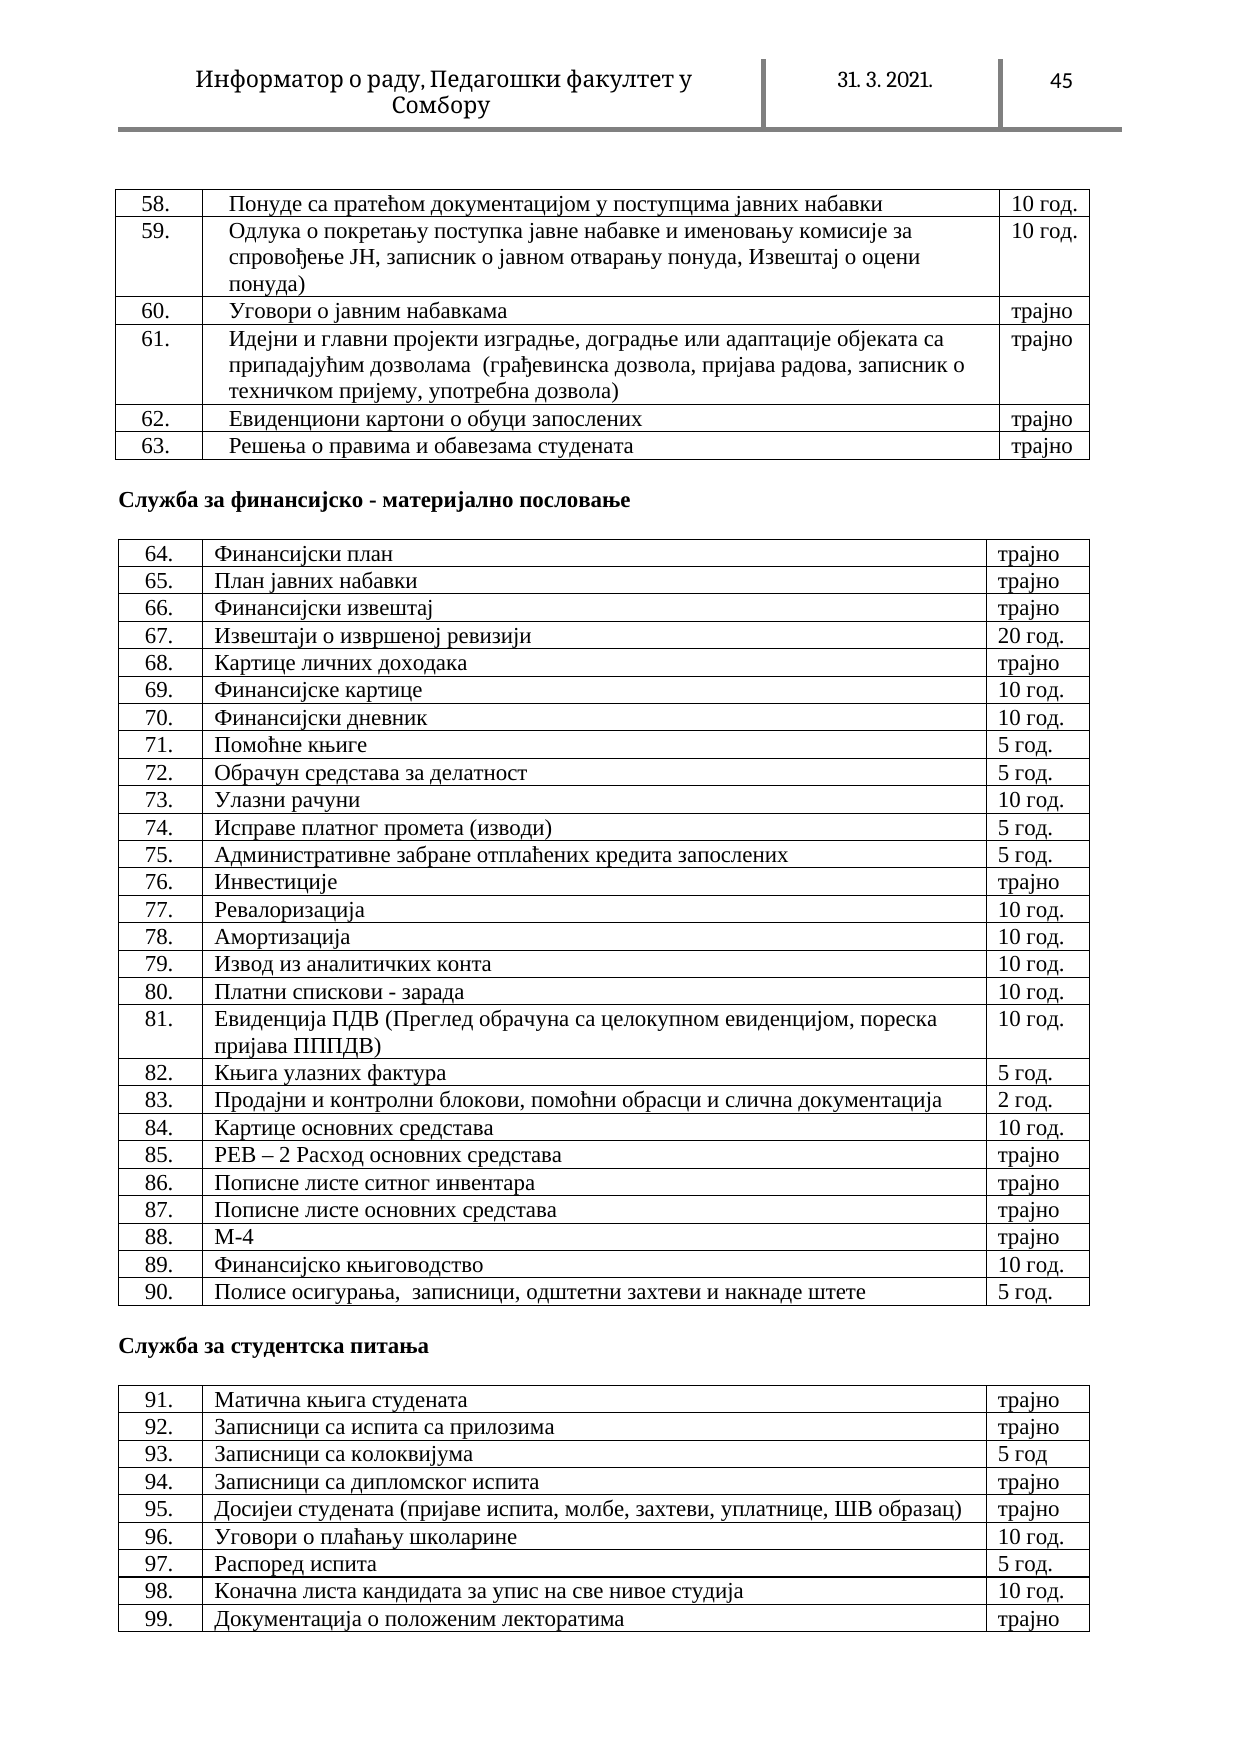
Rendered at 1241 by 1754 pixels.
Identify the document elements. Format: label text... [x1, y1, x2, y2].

table_cell 69. [119, 677, 202, 703]
table_cell Извод из аналитичких конта [203, 951, 986, 977]
table_cell 95. [119, 1495, 202, 1522]
table_cell Одлука о покретању поступка јавне набавке и именовању комисије за спровођење ЈН, записник о јавном отварању понуда, Извештај о оцени понуда) [203, 217, 999, 296]
table_cell Финансијско књиговодство [203, 1251, 986, 1277]
table_header трајно [987, 1386, 1089, 1412]
table_cell 63. [116, 432, 202, 458]
table_cell 97. [119, 1550, 202, 1576]
table_cell 75. [119, 841, 202, 867]
table_cell 92. [119, 1413, 202, 1439]
table_cell 60. [116, 297, 202, 323]
table_cell Административне забране отплаћених кредита запослених [203, 841, 986, 867]
table_cell 5 год [987, 1441, 1089, 1467]
table_cell Извештаји о извршеној ревизији [203, 622, 986, 648]
table_cell 80. [119, 978, 202, 1004]
table_cell 5 год. [987, 814, 1089, 840]
table_cell трајно [987, 1224, 1089, 1250]
table_cell трајно [987, 1495, 1089, 1522]
table_cell 81. [119, 1005, 202, 1058]
table_cell трајно [987, 868, 1089, 895]
table_cell трајно [987, 1169, 1089, 1195]
table_cell 10 год. [987, 896, 1089, 922]
table_cell трајно [987, 1141, 1089, 1168]
table_cell трајно [1000, 297, 1089, 323]
table_cell 93. [119, 1441, 202, 1467]
table_cell Полисе осигурања, записници, одштетни захтеви и накнаде штете [203, 1278, 986, 1304]
table_cell 10 год. [1000, 190, 1089, 216]
table_cell трајно [987, 567, 1089, 593]
table_cell Помоћне књиге [203, 731, 986, 758]
table_cell 83. [119, 1086, 202, 1113]
table_cell 70. [119, 704, 202, 730]
table_cell Записници са дипломског испита [203, 1468, 986, 1494]
table_cell Ревалоризација [203, 896, 986, 922]
table_cell Продајни и контролни блокови, помоћни обрасци и слична документација [203, 1086, 986, 1113]
table_cell Коначна листа кандидата за упис на све нивое студија [203, 1578, 986, 1604]
table_cell 78. [119, 923, 202, 949]
text Служба за студентска питања [118, 1332, 1122, 1358]
table_cell Платни спискови - зарада [203, 978, 986, 1004]
table_cell 10 год. [987, 677, 1089, 703]
table_cell 65. [119, 567, 202, 593]
table_cell трајно [1000, 432, 1089, 458]
table_cell Идејни и главни пројекти изградње, доградње или адаптације објеката са припадајућим дозволама (грађевинска дозвола, пријава радова, записник о техничком пријему, употребна дозвола) [203, 325, 999, 404]
table_cell 90. [119, 1278, 202, 1304]
table_cell 10 год. [987, 951, 1089, 977]
table_cell 5 год. [987, 841, 1089, 867]
table_cell Исправе платног промета (изводи) [203, 814, 986, 840]
table_cell Понуде са пратећом документацијом у поступцима јавних набавки [203, 190, 999, 216]
table_cell трајно [987, 1413, 1089, 1439]
table_cell трајно [1000, 405, 1089, 431]
table_cell 10 год. [987, 786, 1089, 812]
table_cell 62. [116, 405, 202, 431]
table_header Финансијски план [203, 540, 986, 566]
table_cell Амортизација [203, 923, 986, 949]
table_header 64. [119, 540, 202, 566]
table_cell 96. [119, 1523, 202, 1549]
table_cell М-4 [203, 1224, 986, 1250]
table_cell 72. [119, 759, 202, 785]
table_cell 89. [119, 1251, 202, 1277]
table_cell 5 год. [987, 1059, 1089, 1085]
table_cell Инвестиције [203, 868, 986, 895]
table_cell 20 год. [987, 622, 1089, 648]
table_cell трајно [987, 1196, 1089, 1222]
table_cell 10 год. [987, 1251, 1089, 1277]
table_cell 10 год. [987, 1005, 1089, 1058]
table_cell Уговори о плаћању школарине [203, 1523, 986, 1549]
table_cell Записници са испита са прилозима [203, 1413, 986, 1439]
table_cell 10 год. [987, 704, 1089, 730]
table_cell 5 год. [987, 1278, 1089, 1304]
table_cell 71. [119, 731, 202, 758]
table_cell 94. [119, 1468, 202, 1494]
table_cell 77. [119, 896, 202, 922]
table_cell 74. [119, 814, 202, 840]
table_cell 59. [116, 217, 202, 296]
table_cell 87. [119, 1196, 202, 1222]
table_header 91. [119, 1386, 202, 1412]
table_cell Улазни рачуни [203, 786, 986, 812]
table_cell трајно [987, 594, 1089, 621]
table_cell Књига улазних фактура [203, 1059, 986, 1085]
table_cell Записници са колоквијума [203, 1441, 986, 1467]
table_cell Документација о положеним лекторатима [203, 1605, 986, 1631]
table_cell План јавних набавки [203, 567, 986, 593]
table_cell 2 год. [987, 1086, 1089, 1113]
table_cell 79. [119, 951, 202, 977]
table_cell трајно [1000, 325, 1089, 404]
table_cell 85. [119, 1141, 202, 1168]
table_cell Евиденциони картони о обуци запослених [203, 405, 999, 431]
table_cell 5 год. [987, 759, 1089, 785]
table_cell 73. [119, 786, 202, 812]
table_cell Финансијски дневник [203, 704, 986, 730]
table_header трајно [987, 540, 1089, 566]
table_cell трајно [987, 649, 1089, 676]
table_cell 5 год. [987, 1550, 1089, 1576]
table_cell 61. [116, 325, 202, 404]
table_cell 68. [119, 649, 202, 676]
table_cell Финансијске картице [203, 677, 986, 703]
table_cell 84. [119, 1114, 202, 1140]
table_header Матична књига студената [203, 1386, 986, 1412]
table_cell 58. [116, 190, 202, 216]
text Служба за финансијско - материјално пословање [118, 486, 1122, 512]
table_cell Распоред испита [203, 1550, 986, 1576]
table_cell 76. [119, 868, 202, 895]
table_cell Евиденција ПДВ (Преглед обрачуна са целокупном евиденцијом, пореска пријава ПППДВ) [203, 1005, 986, 1058]
table_cell трајно [987, 1468, 1089, 1494]
table_cell 98. [119, 1578, 202, 1604]
table_cell 99. [119, 1605, 202, 1631]
table_cell 10 год. [987, 1114, 1089, 1140]
table_cell Досијеи студената (пријаве испита, молбе, захтеви, уплатнице, ШВ образац) [203, 1495, 986, 1522]
table_cell 86. [119, 1169, 202, 1195]
table_cell 88. [119, 1224, 202, 1250]
table_cell Пописне листе основних средстава [203, 1196, 986, 1222]
table_cell 10 год. [1000, 217, 1089, 296]
table_cell 10 год. [987, 923, 1089, 949]
table_cell Решења о правима и обавезама студената [203, 432, 999, 458]
table_cell Картице основних средстава [203, 1114, 986, 1140]
table_cell Картице личних доходака [203, 649, 986, 676]
table_cell РЕВ – 2 Расход основних средстава [203, 1141, 986, 1168]
table_cell трајно [987, 1605, 1089, 1631]
table_cell 10 год. [987, 1523, 1089, 1549]
table_cell 10 год. [987, 978, 1089, 1004]
table_cell 66. [119, 594, 202, 621]
table_cell Уговори о јавним набавкама [203, 297, 999, 323]
table_cell 82. [119, 1059, 202, 1085]
table_cell Финансијски извештај [203, 594, 986, 621]
table_cell 10 год. [987, 1578, 1089, 1604]
table_cell 67. [119, 622, 202, 648]
table_cell Пописне листе ситног инвентара [203, 1169, 986, 1195]
table_cell 5 год. [987, 731, 1089, 758]
table_cell Обрачун средстава за делатност [203, 759, 986, 785]
